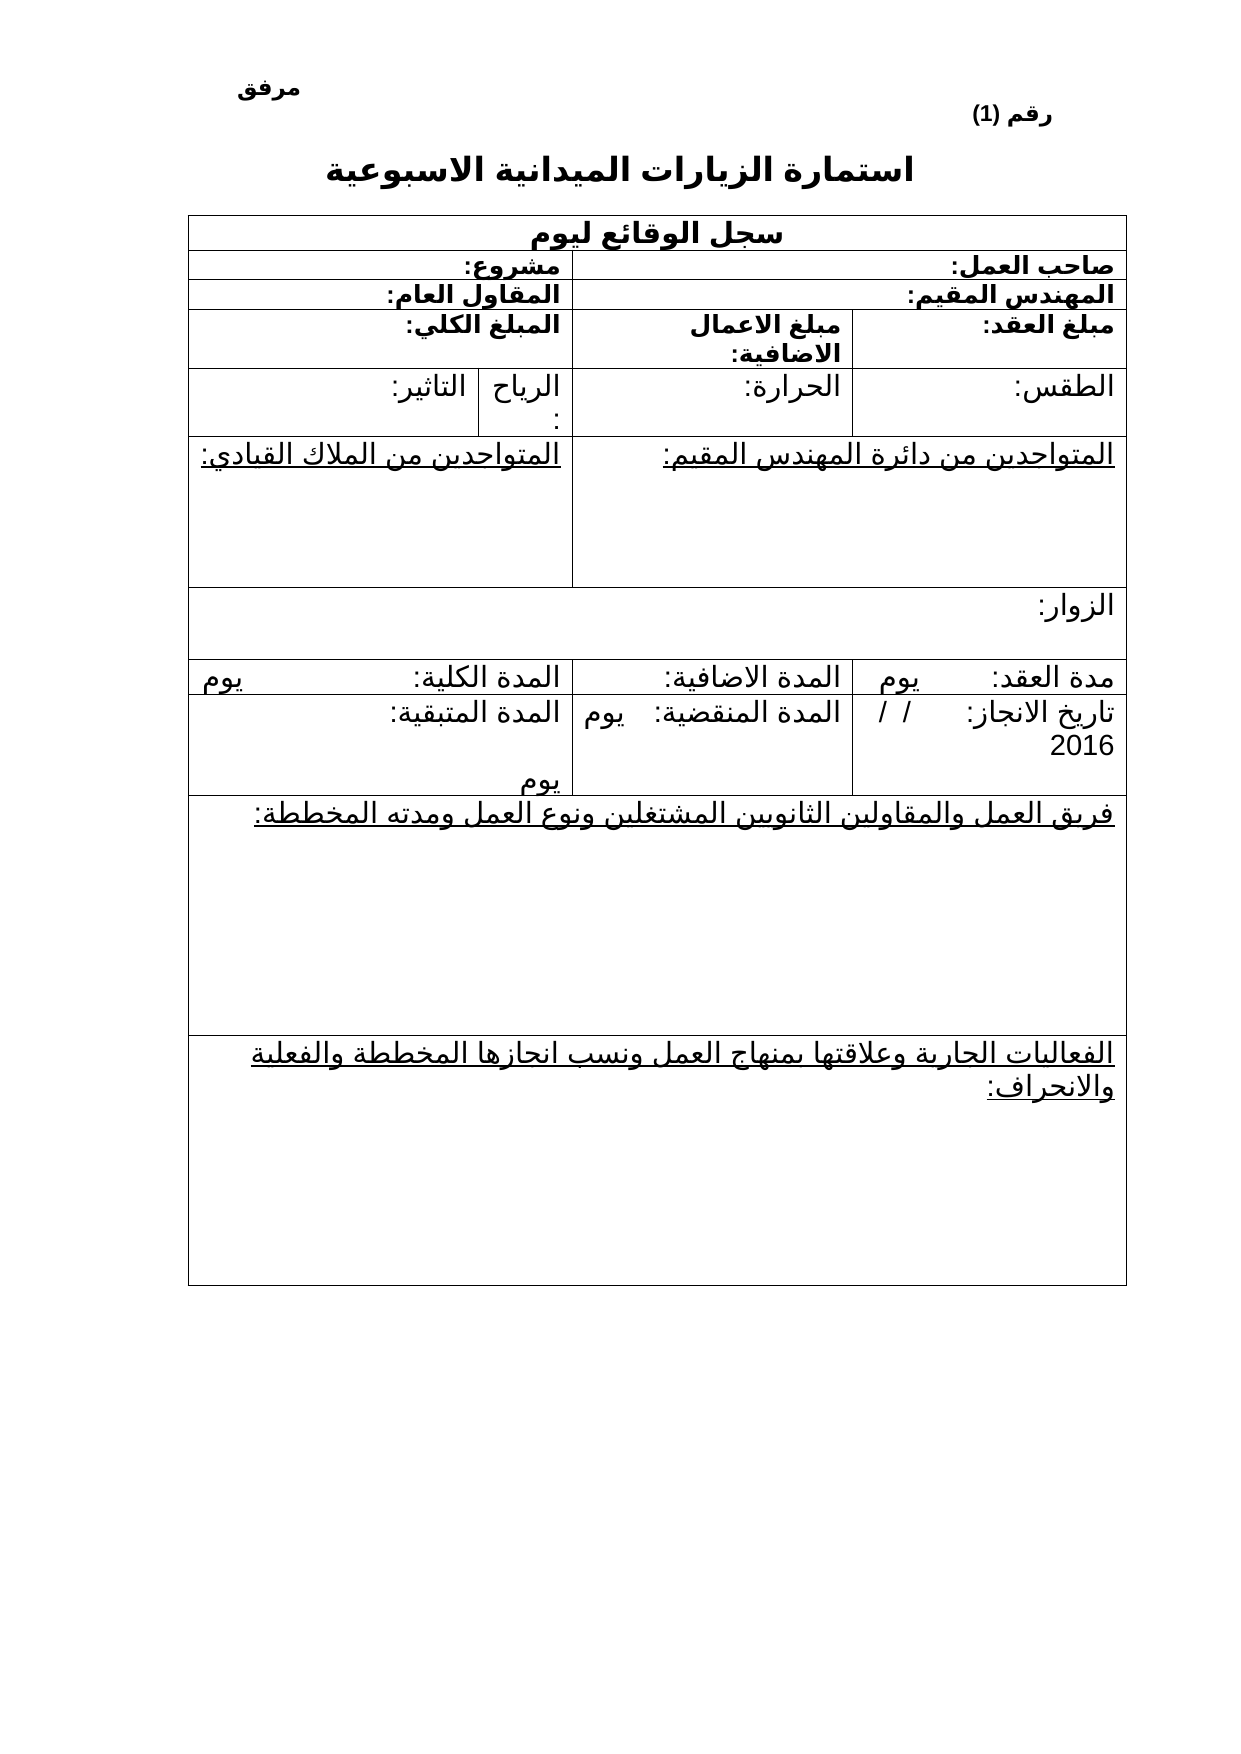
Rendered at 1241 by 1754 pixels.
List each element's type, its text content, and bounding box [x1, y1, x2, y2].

table_cell المدة المتبقية: يوم [189, 695, 572, 795]
table_cell صاحب العمل: [573, 251, 1126, 279]
table_cell فريق العمل والمقاولين الثانويين المشتغلين ونوع العمل ومدته المخططة: [189, 796, 1126, 1035]
table_cell المدة الكلية: يوم [189, 660, 572, 694]
table_cell المتواجدين من دائرة المهندس المقيم: [573, 437, 1126, 587]
table_header سجل الوقائع ليوم [189, 216, 1126, 249]
table_cell المبلغ الكلي: [189, 310, 572, 368]
table_cell الزوار: [189, 588, 1126, 659]
table_cell مدة العقد: يوم [853, 660, 1126, 694]
table_cell مبلغ العقد: [853, 310, 1126, 368]
table_cell تاريخ الانجاز: / /2016 [853, 695, 1126, 795]
text استمارة الزيارات الميدانية الاسبوعية [187, 150, 1053, 188]
table_cell المدة الاضافية: [573, 660, 852, 694]
table_cell المدة المنقضية: يوم [573, 695, 852, 795]
table_cell مبلغ الاعمال الاضافية: [573, 310, 852, 368]
table_cell المقاول العام: [189, 280, 572, 309]
table_cell مشروع: [189, 251, 572, 279]
table_cell الحرارة: [573, 369, 852, 436]
table_cell المهندس المقيم: [573, 280, 1126, 309]
table_cell الطقس: [853, 369, 1126, 436]
table_cell المتواجدين من الملاك القيادي: [189, 437, 572, 587]
table_cell الفعاليات الجارية وعلاقتها بمنهاج العمل ونسب انجازها المخططة والفعلية والانحراف: [189, 1036, 1126, 1285]
table_cell الرياح: [479, 369, 572, 436]
table_cell التاثير: [189, 369, 478, 436]
